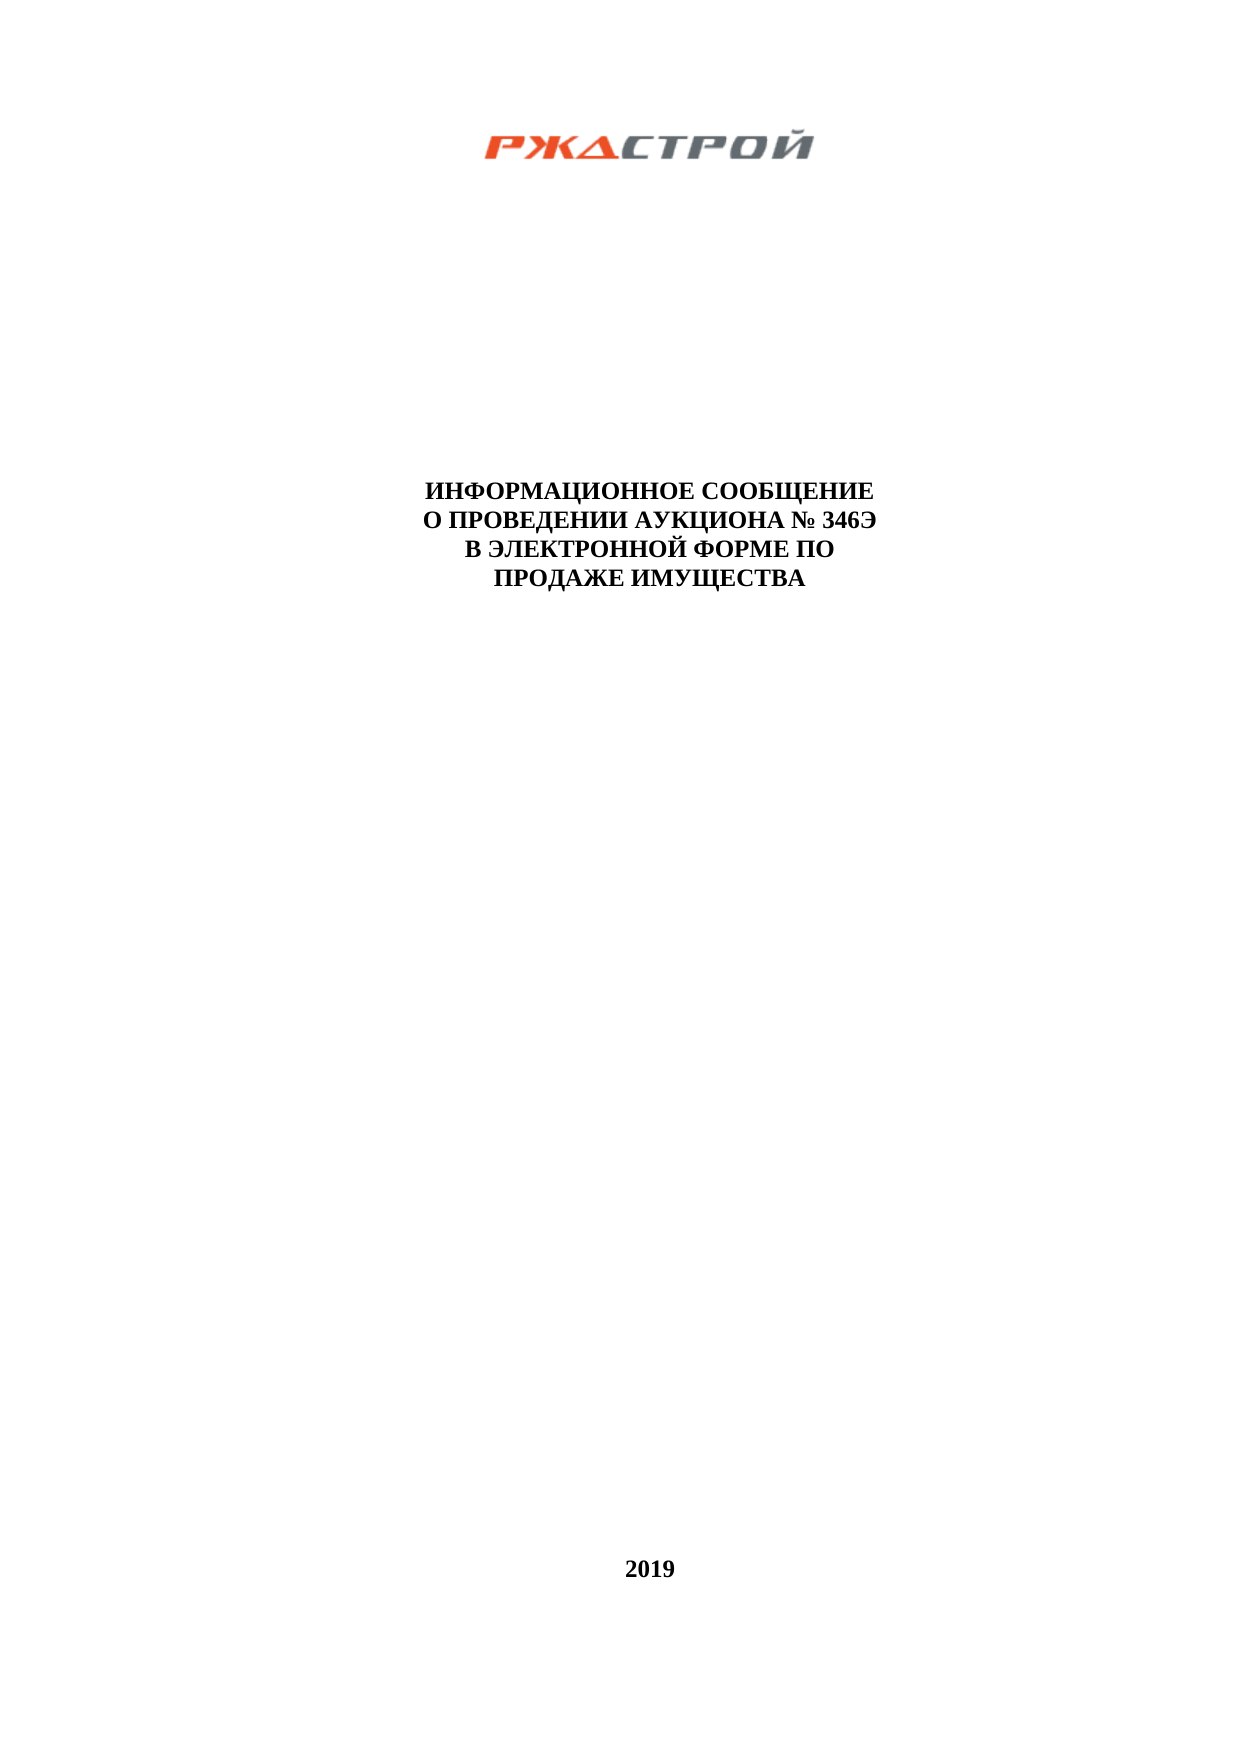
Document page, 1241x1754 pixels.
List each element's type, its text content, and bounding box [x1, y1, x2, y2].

text ИНФОРМАЦИОННОЕ СООБЩЕНИЕ [118, 476, 1181, 505]
text 2019 [118, 1554, 1181, 1583]
text продаже имущества [118, 563, 1181, 591]
picture [484, 128, 816, 161]
text о проведении аукциона № 346Э [118, 505, 1181, 534]
text в электронной форме по [118, 534, 1181, 563]
